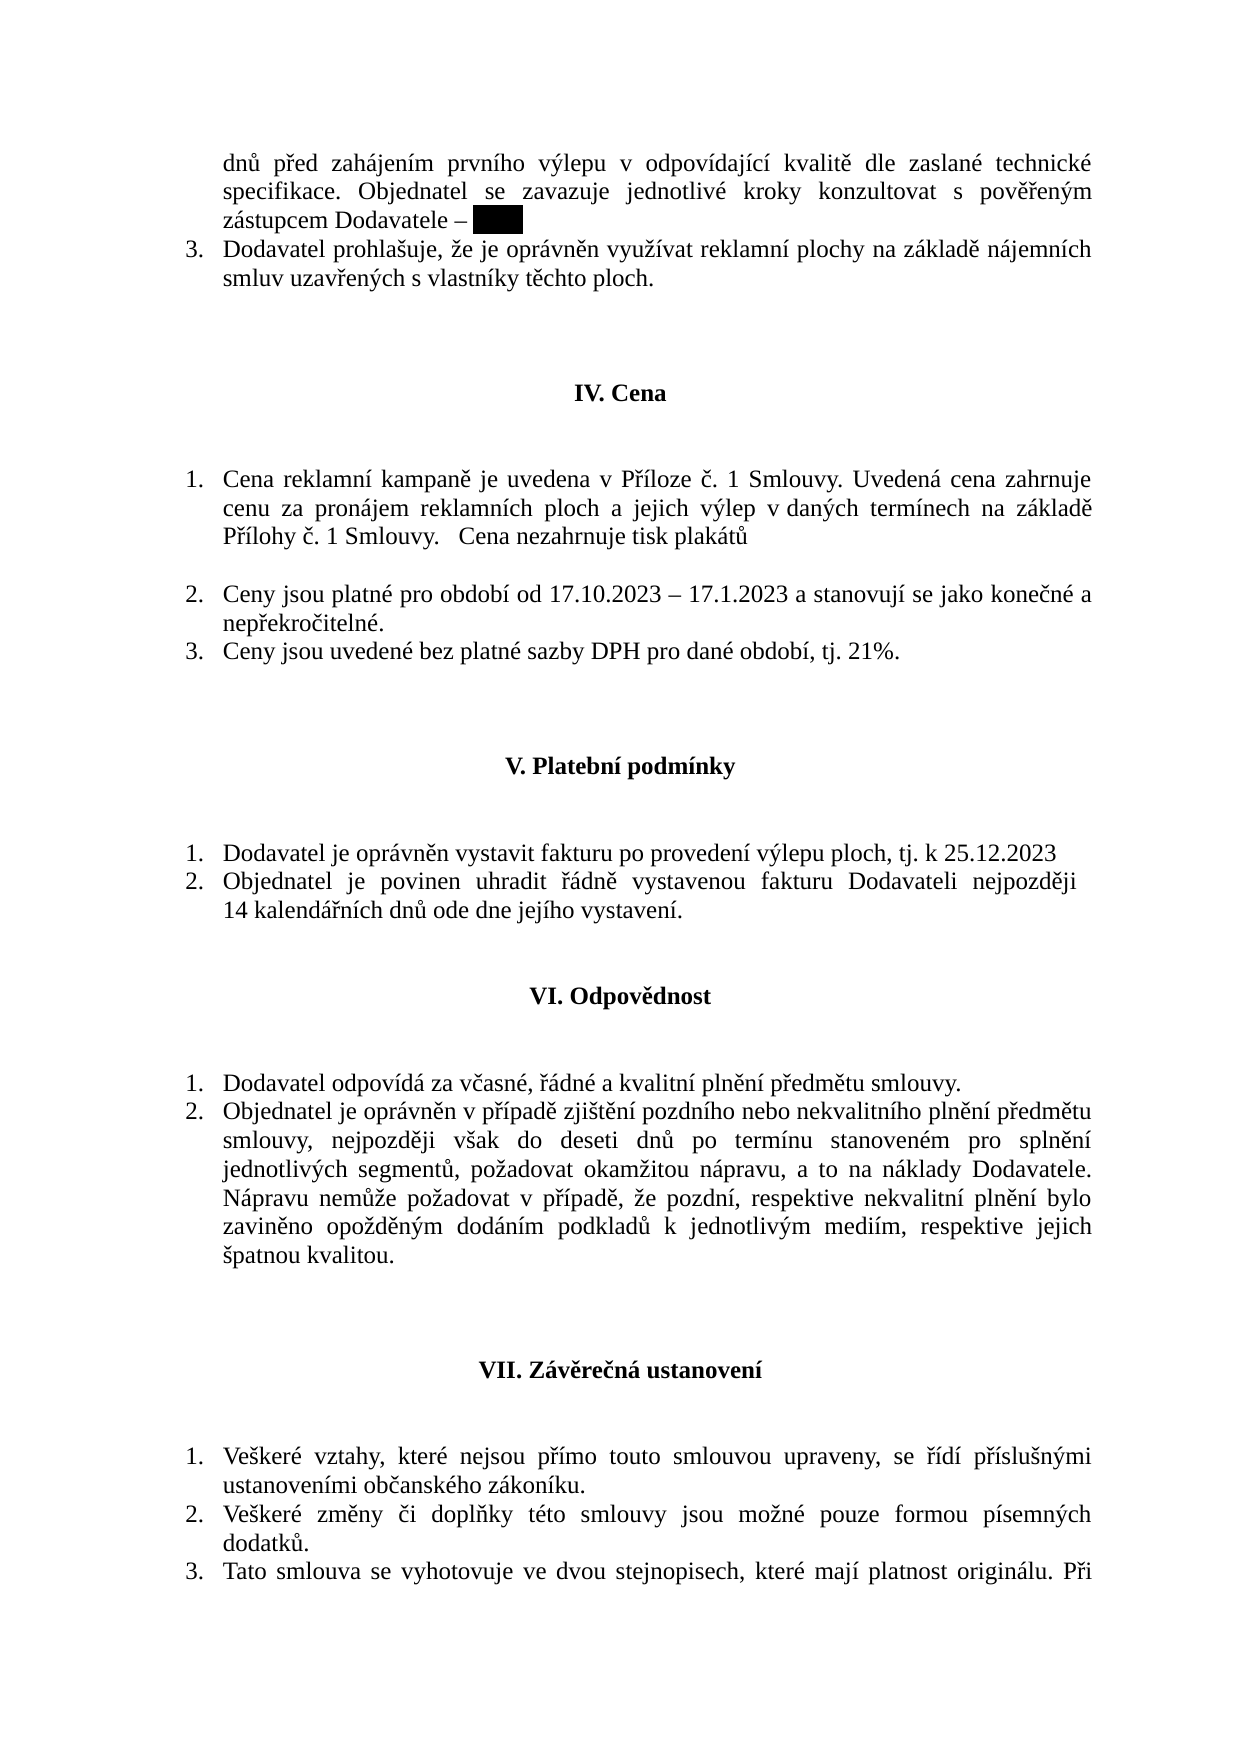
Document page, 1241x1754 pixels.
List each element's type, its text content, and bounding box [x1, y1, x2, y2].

list Cena reklamní kampaně je uvedena v Příloze č. 1 Smlouvy. Uvedená cena zahrnuje cenu za pronájem reklamních ploch a jejich výlep v daných termínech na základě Přílohy č. 1 Smlouvy. Cena nezahrnuje tisk plakátů [185, 464, 1093, 550]
list Veškeré vztahy, které nejsou přímo touto smlouvou upraveny, se řídí příslušnými ustanoveními občanského zákoníku. [185, 1441, 1093, 1499]
list Dodavatel odpovídá za včasné, řádné a kvalitní plnění předmětu smlouvy. [185, 1068, 1093, 1096]
text VI. Odpovědnost [148, 981, 1093, 1010]
list Dodavatel je oprávněn vystavit fakturu po provedení výlepu ploch, tj. k 25.12.2023 [185, 838, 1093, 866]
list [185, 1556, 1093, 1585]
text V. Platební podmínky [148, 751, 1093, 780]
list Dodavatel prohlašuje, že je oprávněn využívat reklamní plochy na základě nájemních smluv uzavřených s vlastníky těchto ploch. [185, 234, 1093, 291]
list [185, 148, 1093, 234]
list Objednatel je oprávněn v případě zjištění pozdního nebo nekvalitního plnění předmětu smlouvy, nejpozději však do deseti dnů po termínu stanoveném pro splnění jednotlivých segmentů, požadovat okamžitou nápravu, a to na náklady Dodavatele. Nápravu nemůže požadovat v případě, že pozdní, respektive nekvalitní plnění bylo zaviněno opožděným dodáním podkladů k jednotlivým mediím, respektive jejich špatnou kvalitou. [185, 1096, 1093, 1269]
text IV. Cena [148, 378, 1093, 406]
list Veškeré změny či doplňky této smlouvy jsou možné pouze formou písemných dodatků. [185, 1499, 1093, 1556]
list Ceny jsou platné pro období od 17.10.2023 – 17.1.2023 a stanovují se jako konečné a nepřekročitelné. [185, 579, 1093, 636]
list Ceny jsou uvedené bez platné sazby DPH pro dané období, tj. 21%. [185, 636, 1093, 665]
list Objednatel je povinen uhradit řádně vystavenou fakturu Dodavateli nejpozději 14 kalendářních dnů ode dne jejího vystavení. [185, 866, 1093, 924]
text VII. Závěrečná ustanovení [148, 1355, 1093, 1384]
